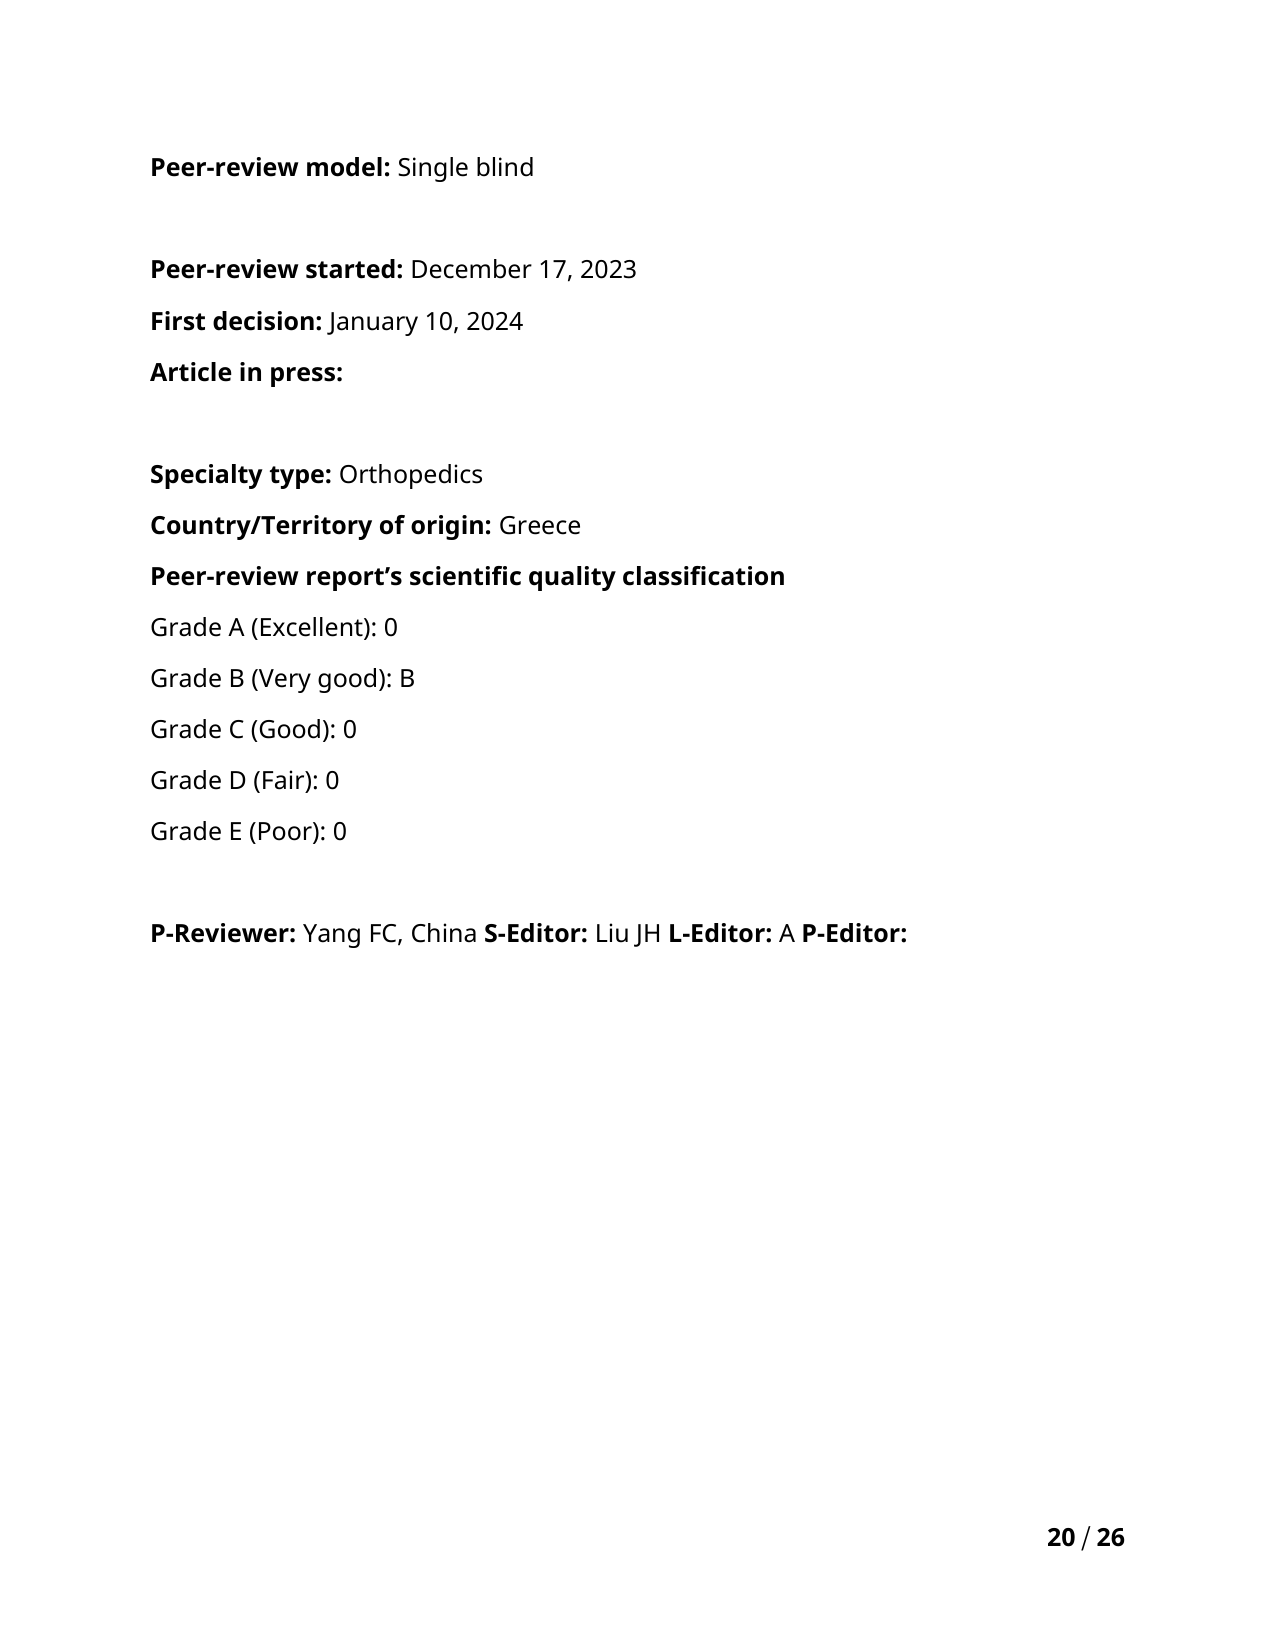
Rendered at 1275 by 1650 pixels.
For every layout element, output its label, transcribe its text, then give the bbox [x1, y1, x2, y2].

text Grade B (Very good): B [150, 660, 1125, 694]
text Peer-review report’s scientific quality classification [150, 558, 1125, 592]
text Grade C (Good): 0 [150, 711, 1125, 746]
text Peer-review model: Single blind [150, 150, 1125, 184]
text Country/Territory of origin: Greece [150, 507, 1125, 541]
text Grade D (Fair): 0 [150, 762, 1125, 797]
text First decision: January 10, 2024 [150, 303, 1125, 337]
text Specialty type: Orthopedics [150, 456, 1125, 490]
text P-Reviewer: Yang FC, China S-Editor: Liu JH L-Editor: A P-Editor: [150, 916, 1125, 950]
text Article in press: [150, 354, 1125, 388]
text Peer-review started: December 17, 2023 [150, 252, 1125, 286]
text Grade E (Poor): 0 [150, 813, 1125, 848]
text Grade A (Excellent): 0 [150, 609, 1125, 643]
